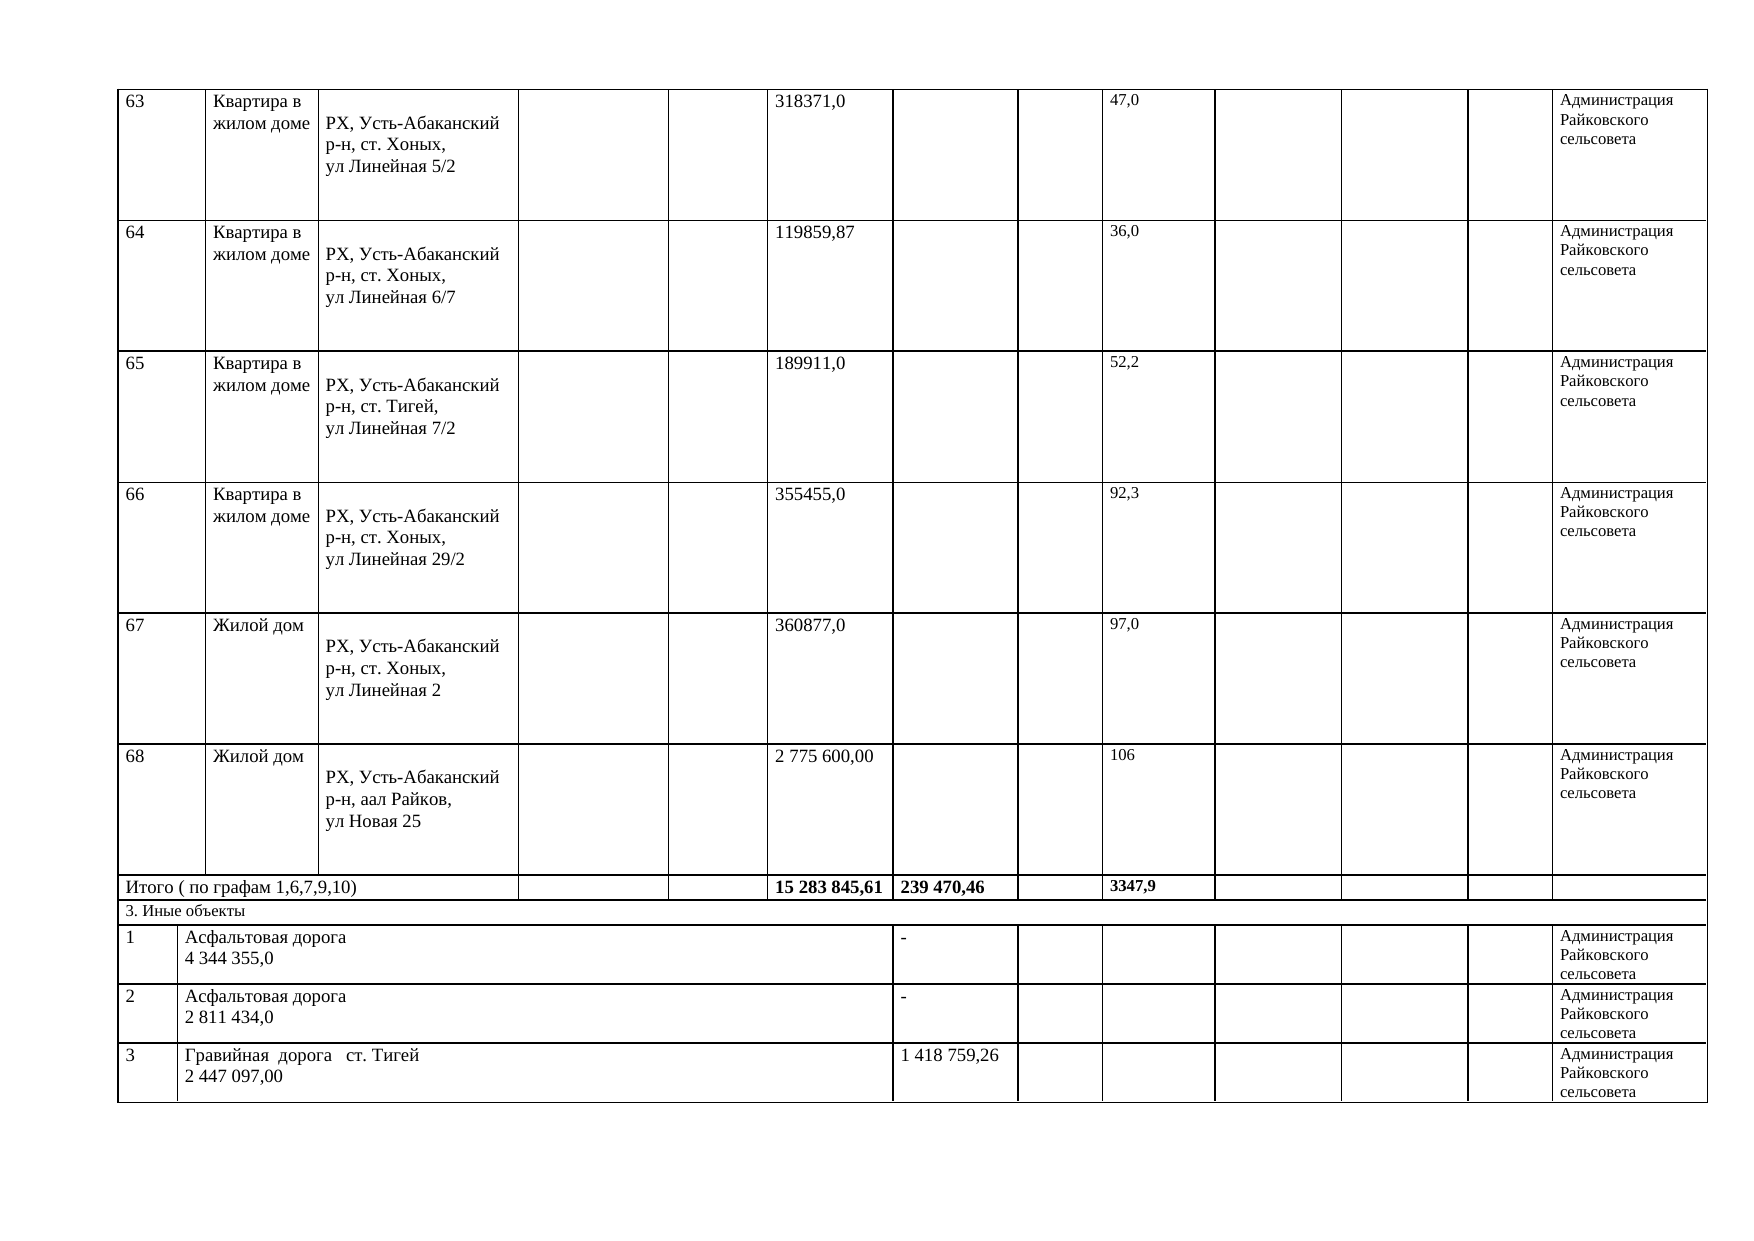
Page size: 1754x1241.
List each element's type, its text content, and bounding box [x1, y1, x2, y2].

table_cell Жилой дом [206, 614, 318, 743]
table_cell [669, 90, 767, 219]
table_cell [1469, 352, 1552, 481]
table_cell 239 470,46 [894, 876, 1017, 899]
table_cell [1216, 483, 1341, 612]
table_cell [1019, 985, 1102, 1042]
table_cell 63 [119, 90, 205, 219]
table_cell [894, 614, 1017, 743]
table_cell [669, 876, 767, 899]
table_cell [1342, 221, 1467, 350]
table_cell [669, 483, 767, 612]
table_cell 318371,0 [768, 90, 892, 219]
table_cell [1216, 926, 1341, 983]
table_cell [519, 614, 668, 743]
table_cell 92,3 [1103, 483, 1214, 612]
table_cell [1019, 221, 1102, 350]
table_cell РХ, Усть-Абаканский р-н, ст. Тигей, ул Линейная 7/2 [319, 352, 518, 481]
table_cell [894, 352, 1017, 481]
table_cell [1216, 985, 1341, 1042]
table_cell [1019, 483, 1102, 612]
table_cell Квартира в жилом доме [206, 221, 318, 350]
table_cell 3. Иные объекты [119, 899, 1707, 924]
table_cell Итого ( по графам 1,6,7,9,10) [119, 876, 518, 899]
table_cell [1019, 614, 1102, 743]
table_cell Администрация Райковского сельсовета [1553, 743, 1707, 874]
table_cell 189911,0 [768, 352, 892, 481]
table_cell [519, 483, 668, 612]
table_cell Асфальтовая дорога 4 344 355,0 [178, 926, 892, 983]
table_cell 2 775 600,00 [768, 745, 892, 874]
table_cell РХ, Усть-Абаканский р-н, ст. Хоных, ул Линейная 29/2 [319, 483, 518, 612]
table_cell 1 [119, 926, 177, 983]
table_cell [1019, 1044, 1102, 1101]
table_cell Администрация Райковского сельсовета [1553, 220, 1707, 350]
table_cell 1 418 759,26 [894, 1044, 1017, 1101]
table_cell [1103, 926, 1214, 983]
table_cell 66 [119, 483, 205, 612]
table_cell [669, 614, 767, 743]
table_cell [1469, 90, 1552, 219]
table_cell [1469, 985, 1552, 1042]
table_cell 15 283 845,61 [768, 876, 892, 899]
table_cell [894, 90, 1017, 219]
table_cell [1342, 745, 1467, 874]
table_cell 47,0 [1103, 90, 1214, 219]
table_cell 3347,9 [1103, 876, 1214, 899]
table_cell [519, 221, 668, 350]
table_cell Администрация Райковского сельсовета [1553, 481, 1707, 612]
table_cell [1103, 1044, 1214, 1101]
table_cell 3 [119, 1044, 177, 1101]
table_cell [669, 745, 767, 874]
table_cell 2 [119, 985, 177, 1042]
table_cell Администрация Райковского сельсовета [1553, 350, 1707, 481]
table_cell [1469, 614, 1552, 743]
table_cell [1342, 352, 1467, 481]
table_cell 355455,0 [768, 483, 892, 612]
table_cell 36,0 [1103, 221, 1214, 350]
table_cell 68 [119, 745, 205, 874]
table_cell [894, 745, 1017, 874]
table_cell РХ, Усть-Абаканский р-н, ст. Хоных, ул Линейная 2 [319, 614, 518, 743]
table_cell 119859,87 [768, 221, 892, 350]
table_cell [1216, 352, 1341, 481]
table_cell [1342, 483, 1467, 612]
table_cell 97,0 [1103, 614, 1214, 743]
table_cell 360877,0 [768, 614, 892, 743]
table_cell [1342, 985, 1467, 1042]
table_cell Администрация Райковского сельсовета [1553, 612, 1707, 743]
table_cell [519, 352, 668, 481]
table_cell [1553, 90, 1707, 219]
table_cell 52,2 [1103, 352, 1214, 481]
table_cell [1469, 745, 1552, 874]
table_cell Гравийная дорога ст. Тигей 2 447 097,00 [178, 1044, 892, 1101]
table_cell [1019, 90, 1102, 219]
table_cell [1469, 483, 1552, 612]
table_cell Квартира в жилом доме [206, 352, 318, 481]
table_cell РХ, Усть-Абаканский р-н, ст. Хоных, ул Линейная 6/7 [319, 221, 518, 350]
table_cell [1019, 352, 1102, 481]
table_cell [669, 352, 767, 481]
table_cell [1469, 876, 1552, 899]
table_cell [1342, 926, 1467, 983]
table_cell 106 [1103, 745, 1214, 874]
table_cell [1469, 926, 1552, 983]
table_cell РХ, Усть-Абаканский р-н, ст. Хоных, ул Линейная 5/2 [319, 90, 518, 219]
table_cell - [894, 985, 1017, 1042]
table_cell [519, 745, 668, 874]
table_cell [1216, 221, 1341, 350]
table_cell [1216, 745, 1341, 874]
table_cell [1019, 876, 1102, 899]
table_cell [1216, 90, 1341, 219]
table_cell Администрация Райковского сельсовета [1553, 983, 1707, 1042]
table_cell Администрация Райковского сельсовета [1553, 924, 1707, 983]
table_cell - [894, 926, 1017, 983]
table_cell 64 [119, 221, 205, 350]
table_cell РХ, Усть-Абаканский р-н, аал Райков, ул Новая 25 [319, 745, 518, 874]
table_cell [1019, 745, 1102, 874]
table_cell 65 [119, 352, 205, 481]
table_cell [1342, 90, 1467, 219]
table_cell [1216, 1044, 1341, 1101]
table_cell [1342, 1044, 1467, 1101]
table_cell [1216, 614, 1341, 743]
table_cell [1469, 221, 1552, 350]
table_cell [669, 221, 767, 350]
table_cell 67 [119, 614, 205, 743]
table_cell Жилой дом [206, 745, 318, 874]
table_cell [1019, 926, 1102, 983]
table_cell [1216, 876, 1341, 899]
table_cell [1469, 1044, 1552, 1101]
table_cell [1342, 876, 1467, 899]
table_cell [206, 90, 318, 219]
table_cell [519, 90, 668, 219]
table_cell [1342, 614, 1467, 743]
table_cell [519, 876, 668, 899]
table_cell Квартира в жилом доме [206, 483, 318, 612]
table_cell Асфальтовая дорога 2 811 434,0 [178, 985, 892, 1042]
table_cell [1553, 874, 1707, 899]
table_cell [894, 483, 1017, 612]
table_cell [894, 221, 1017, 350]
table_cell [1553, 1042, 1707, 1101]
table_cell [1103, 985, 1214, 1042]
